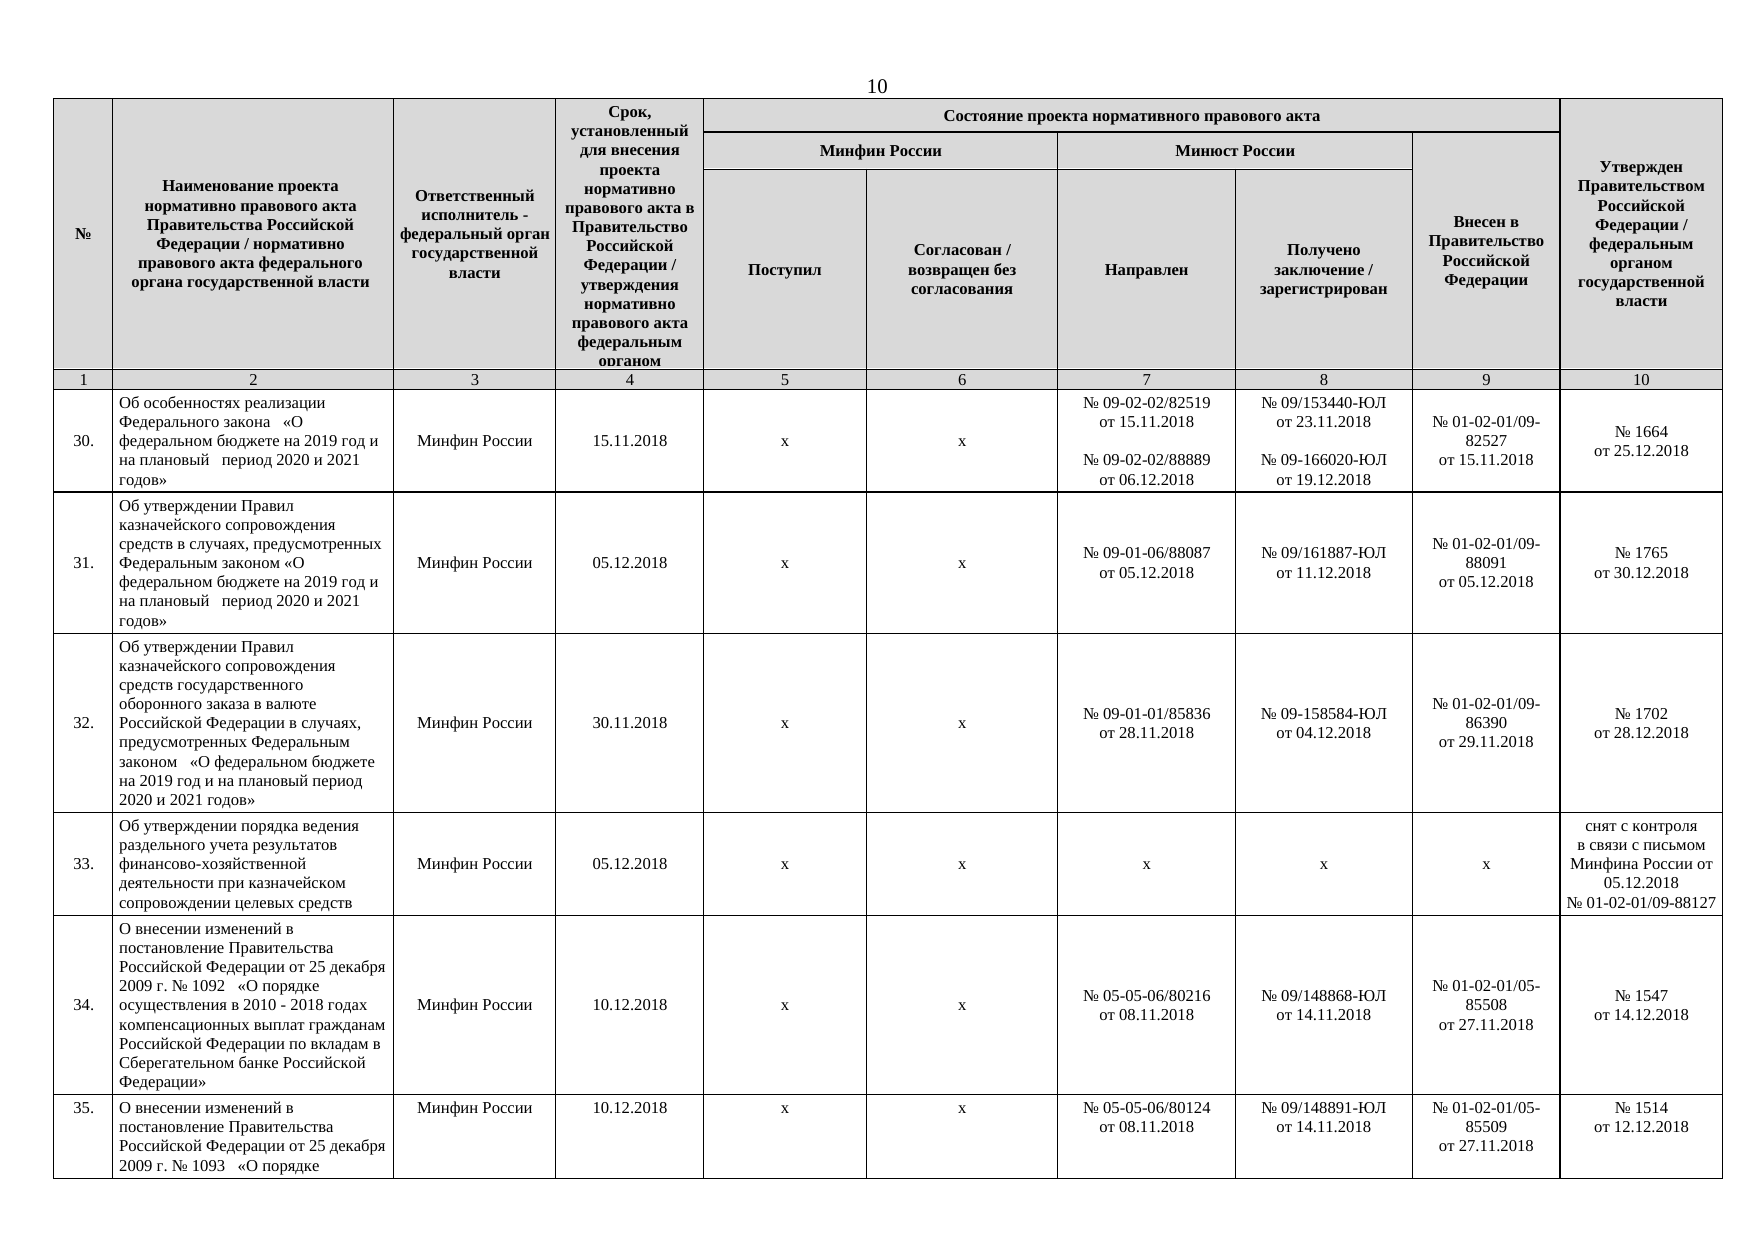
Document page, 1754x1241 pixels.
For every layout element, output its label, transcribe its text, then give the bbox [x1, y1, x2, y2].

table_cell 7 [1058, 370, 1235, 389]
table_cell № 09/148891-ЮЛ от 14.11.2018 [1236, 1095, 1412, 1177]
table_cell х [867, 390, 1057, 491]
table_cell № 09/161887-ЮЛ от 11.12.2018 [1236, 493, 1412, 632]
table_cell 9 [1413, 370, 1559, 389]
table_cell № 09/153440-ЮЛ от 23.11.2018 № 09-166020-ЮЛ от 19.12.2018 [1236, 390, 1412, 491]
table_cell х [867, 813, 1057, 914]
table_header Утвержден Правительством Российской Федерации / федеральным органом государственной власти [1561, 99, 1722, 368]
table_cell 32. [54, 634, 112, 812]
table_cell 05.12.2018 [556, 493, 703, 632]
table_cell 34. [54, 916, 112, 1094]
table_cell 30.11.2018 [556, 634, 703, 812]
table_cell № 09-01-01/85836 от 28.11.2018 [1058, 634, 1235, 812]
table_cell 10.12.2018 [556, 916, 703, 1094]
table_header Срок, установленный для внесения проекта нормативно правового акта в Правительство Российской Федерации / утверждения нормативно правового акта федеральным органом государственной власти [556, 99, 703, 368]
table_cell О внесении изменений в постановление Правительства Российской Федерации от 25 декабря 2009 г. № 1093 «О порядке осуществления в 2010 - 2018 годах компенсационных выплат гражданам Российской Федерации по вкладам (взносам) в организациях государственного страхования (Публичном акционерном обществе Страховая Компания «Росгосстрах» и обществах системы Росгосстраха)» [113, 1095, 393, 1177]
table_cell № 09/148868-ЮЛ от 14.11.2018 [1236, 916, 1412, 1094]
table_cell Об утверждении Правил казначейского сопровождения средств в случаях, предусмотренных Федеральным законом «О федеральном бюджете на 2019 год и на плановый период 2020 и 2021 годов» [113, 493, 393, 632]
table_cell х [867, 634, 1057, 812]
table_cell № 01-02-01/05-85508 от 27.11.2018 [1413, 916, 1559, 1094]
table_cell 5 [704, 370, 866, 389]
table_cell Минфин России [394, 634, 555, 812]
table_cell 30. [54, 390, 112, 491]
table_cell № 01-02-01/09-82527 от 15.11.2018 [1413, 390, 1559, 491]
table_cell 3 [394, 370, 555, 389]
table_cell О внесении изменений в постановление Правительства Российской Федерации от 25 декабря 2009 г. № 1092 «О порядке осуществления в 2010 - 2018 годах компенсационных выплат гражданам Российской Федерации по вкладам в Сберегательном банке Российской Федерации» [113, 916, 393, 1094]
table_cell Об утверждении порядка ведения раздельного учета результатов финансово-хозяйственной деятельности при казначейском сопровождении целевых средств [113, 813, 393, 914]
table_cell № 01-02-01/09-86390 от 29.11.2018 [1413, 634, 1559, 812]
table_cell х [1058, 813, 1235, 914]
table_cell № 1514 от 12.12.2018 [1561, 1095, 1722, 1177]
table_cell 2 [113, 370, 393, 389]
table_cell № 1765 от 30.12.2018 [1561, 493, 1722, 632]
table_cell № 09-158584-ЮЛ от 04.12.2018 [1236, 634, 1412, 812]
table_cell Минфин России [394, 1095, 555, 1177]
table_cell 8 [1236, 370, 1412, 389]
table_cell Внесен в Правительство Российской Федерации [1413, 133, 1559, 368]
table_cell 33. [54, 813, 112, 914]
table_cell Согласован / возвращен без согласования [867, 170, 1057, 368]
table_cell № 05-05-06/80124 от 08.11.2018 [1058, 1095, 1235, 1177]
table_cell х [867, 916, 1057, 1094]
table_cell № 05-05-06/80216 от 08.11.2018 [1058, 916, 1235, 1094]
table_cell № 1702 от 28.12.2018 [1561, 634, 1722, 812]
table_cell № 09-02-02/82519 от 15.11.2018 № 09-02-02/88889 от 06.12.2018 [1058, 390, 1235, 491]
table_cell х [704, 390, 866, 491]
table_cell х [1413, 813, 1559, 914]
table_cell Минфин России [394, 390, 555, 491]
table_cell снят с контроля в связи с письмом Минфина России от 05.12.2018 № 01-02-01/09-88127 [1561, 813, 1722, 914]
table_cell х [1236, 813, 1412, 914]
table_cell Поступил [704, 170, 866, 368]
table_header Наименование проекта нормативно правового акта Правительства Российской Федерации / нормативно правового акта федерального органа государственной власти [113, 99, 393, 368]
table_cell 15.11.2018 [556, 390, 703, 491]
table_cell х [704, 916, 866, 1094]
table_cell Об утверждении Правил казначейского сопровождения средств государственного оборонного заказа в валюте Российской Федерации в случаях, предусмотренных Федеральным законом «О федеральном бюджете на 2019 год и на плановый период 2020 и 2021 годов» [113, 634, 393, 812]
table_header № [54, 99, 112, 368]
table_cell № 01-02-01/05-85509 от 27.11.2018 [1413, 1095, 1559, 1177]
table_header Состояние проекта нормативного правового акта [704, 99, 1559, 131]
table_cell Направлен [1058, 170, 1235, 368]
table_cell Минфин России [394, 493, 555, 632]
table_cell № 1664 от 25.12.2018 [1561, 390, 1722, 491]
table_cell х [704, 493, 866, 632]
table_cell 31. [54, 493, 112, 632]
table_cell х [704, 1095, 866, 1177]
table_cell х [704, 813, 866, 914]
table_cell Получено заключение / зарегистрирован [1236, 170, 1412, 368]
table_cell 05.12.2018 [556, 813, 703, 914]
table_cell № 01-02-01/09-88091 от 05.12.2018 [1413, 493, 1559, 632]
table_cell Минфин России [394, 813, 555, 914]
table_cell 10 [1561, 370, 1722, 389]
table_cell 6 [867, 370, 1057, 389]
table_cell х [867, 493, 1057, 632]
table_cell 10.12.2018 [556, 1095, 703, 1177]
table_cell 35. [54, 1095, 112, 1177]
table_cell Минфин России [704, 133, 1057, 168]
table_cell № 1547 от 14.12.2018 [1561, 916, 1722, 1094]
table_cell Минюст России [1058, 133, 1412, 168]
table_cell х [704, 634, 866, 812]
table_cell Минфин России [394, 916, 555, 1094]
table_cell х [867, 1095, 1057, 1177]
table_cell № 09-01-06/88087 от 05.12.2018 [1058, 493, 1235, 632]
table_cell Об особенностях реализации Федерального закона «О федеральном бюджете на 2019 год и на плановый период 2020 и 2021 годов» [113, 390, 393, 491]
table_cell 4 [556, 370, 703, 389]
table_cell 1 [54, 370, 112, 389]
table_header Ответственный исполнитель - федеральный орган государственной власти [394, 99, 555, 368]
